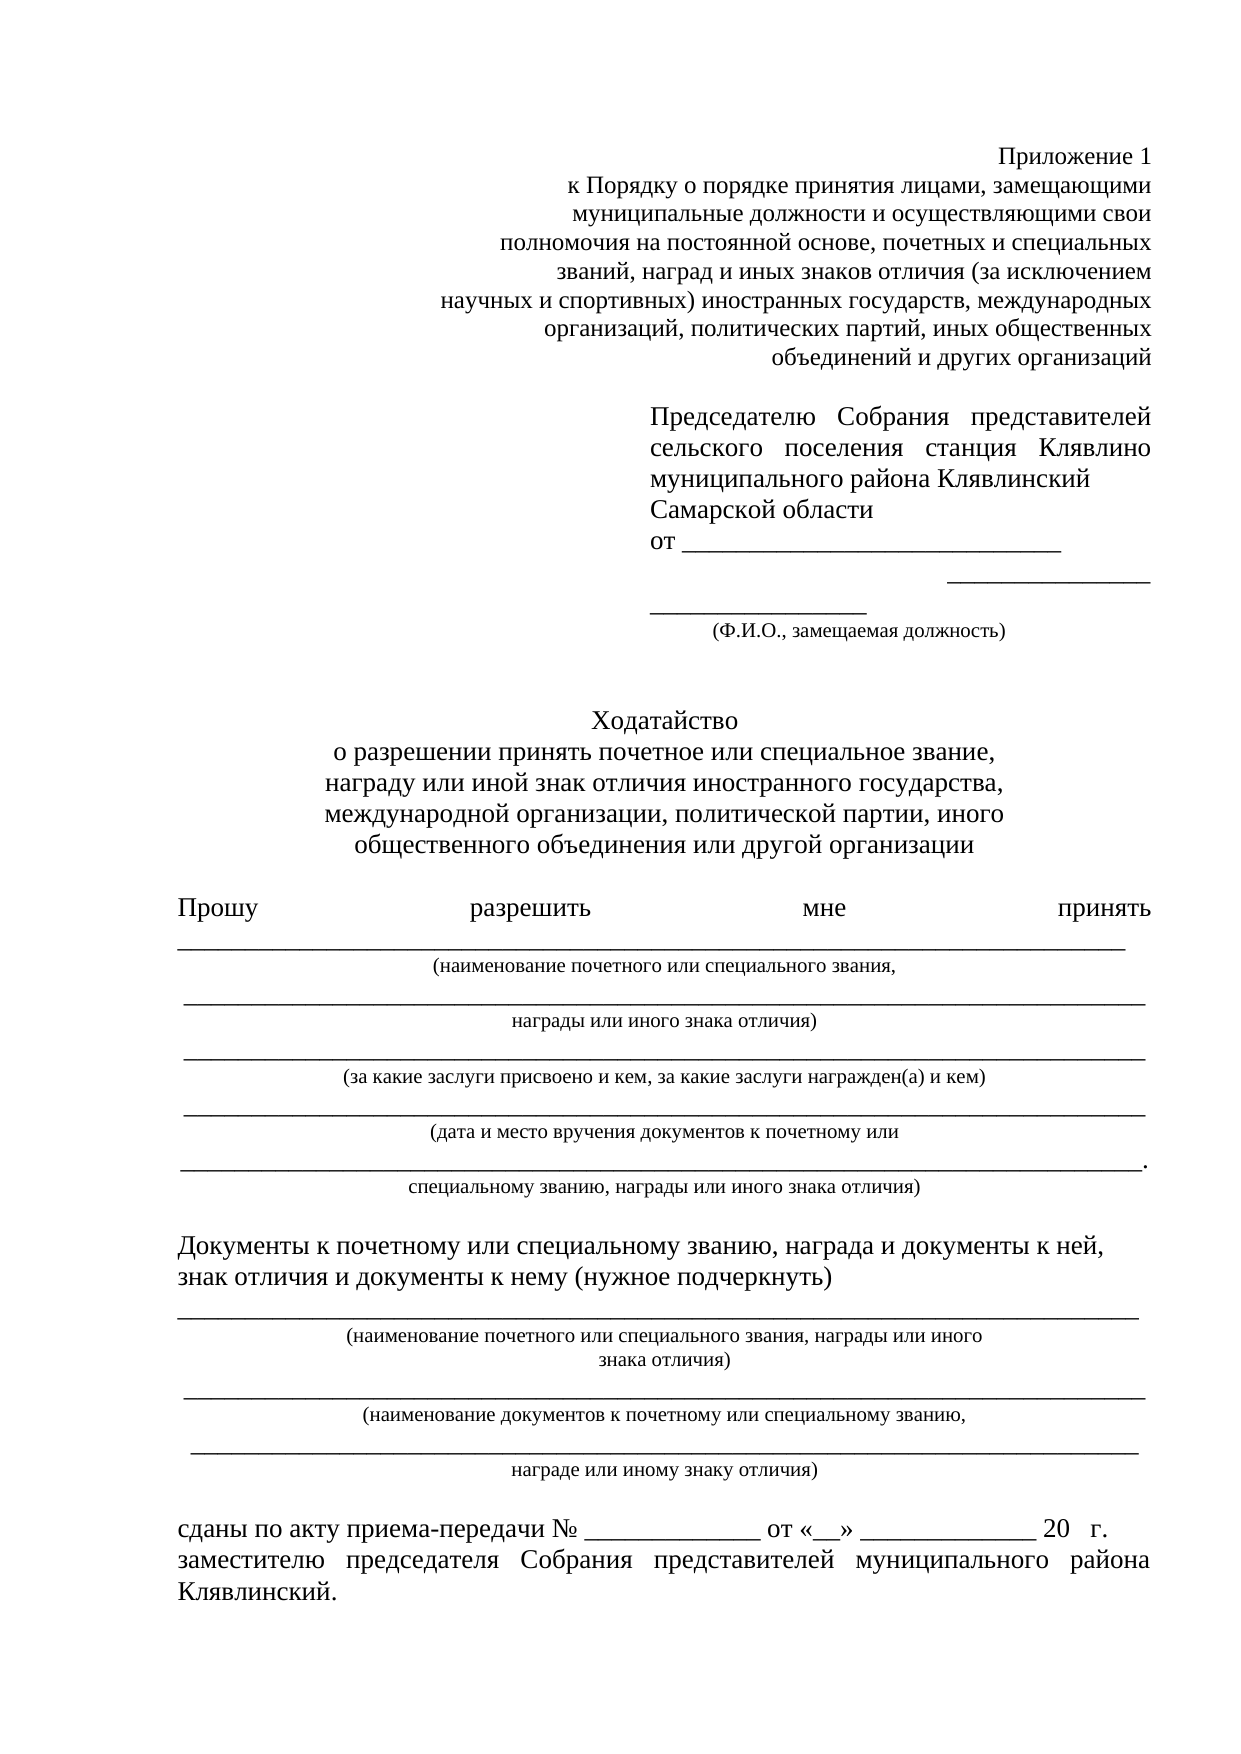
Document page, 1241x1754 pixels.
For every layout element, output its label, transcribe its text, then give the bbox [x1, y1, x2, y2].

text сданы по акту приема-передачи № _____________ от «__» _____________ 20 г. [177, 1512, 1152, 1543]
text _______________________________________________________________________ [177, 1032, 1152, 1064]
text (дата и место вручения документов к почетному или [177, 1119, 1152, 1143]
text общественного объединения или другой организации [177, 829, 1152, 860]
text награде или иному знаку отличия) [177, 1457, 1152, 1481]
text награды или иного знака отличия) [177, 1008, 1152, 1032]
text _______________________________________________________________________ [177, 1371, 1152, 1402]
text организаций, политических партий, иных общественных [177, 313, 1152, 342]
text от ____________________________ [650, 524, 1152, 555]
text муниципальные должности и осуществляющими свои [177, 198, 1152, 227]
text _______________________________________________________________________ [177, 977, 1152, 1008]
text Приложение 1 [177, 141, 1152, 170]
text знак отличия и документы к нему (нужное подчеркнуть) [177, 1260, 1152, 1292]
text (наименование почетного или специального звания, [177, 953, 1152, 977]
text Документы к почетному или специальному званию, награда и документы к ней, [177, 1229, 1152, 1260]
text награду или иной знак отличия иностранного государства, [177, 766, 1152, 797]
text заместителю председателя Собрания представителей муниципального района Клявлинский. [177, 1543, 1152, 1606]
text _______________________________________________________________________. [177, 1143, 1152, 1174]
text специальному званию, награды или иного знака отличия) [177, 1174, 1152, 1198]
text Прошу разрешить мне принять ______________________________________________________________________ [177, 891, 1152, 953]
text объединений и других организаций [177, 342, 1152, 371]
text к Порядку о порядке принятия лицами, замещающими [177, 170, 1152, 198]
text ______________________________________________________________________ [177, 1426, 1152, 1457]
text (за какие заслуги присвоено и кем, за какие заслуги награжден(а) и кем) [177, 1064, 1152, 1088]
text полномочия на постоянной основе, почетных и специальных [177, 227, 1152, 256]
text (Ф.И.О., замещаемая должность) [650, 618, 1152, 642]
text международной организации, политической партии, иного [177, 797, 1152, 829]
text (наименование почетного или специального звания, награды или иного [177, 1323, 1152, 1347]
text _______________________________________________________________________ [177, 1088, 1152, 1119]
text научных и спортивных) иностранных государств, международных [177, 285, 1152, 313]
text знака отличия) [177, 1347, 1152, 1371]
text Самарской области [650, 493, 1152, 524]
text (наименование документов к почетному или специальному званию, [177, 1402, 1152, 1426]
text _______________________________ [650, 555, 1152, 618]
text о разрешении принять почетное или специальное звание, [177, 735, 1152, 766]
text _______________________________________________________________________ [177, 1292, 1152, 1323]
text Ходатайство [177, 704, 1152, 735]
text званий, наград и иных знаков отличия (за исключением [177, 256, 1152, 285]
text Председателю Собрания представителей сельского поселения станция Клявлино муниципального района Клявлинский [650, 400, 1152, 493]
